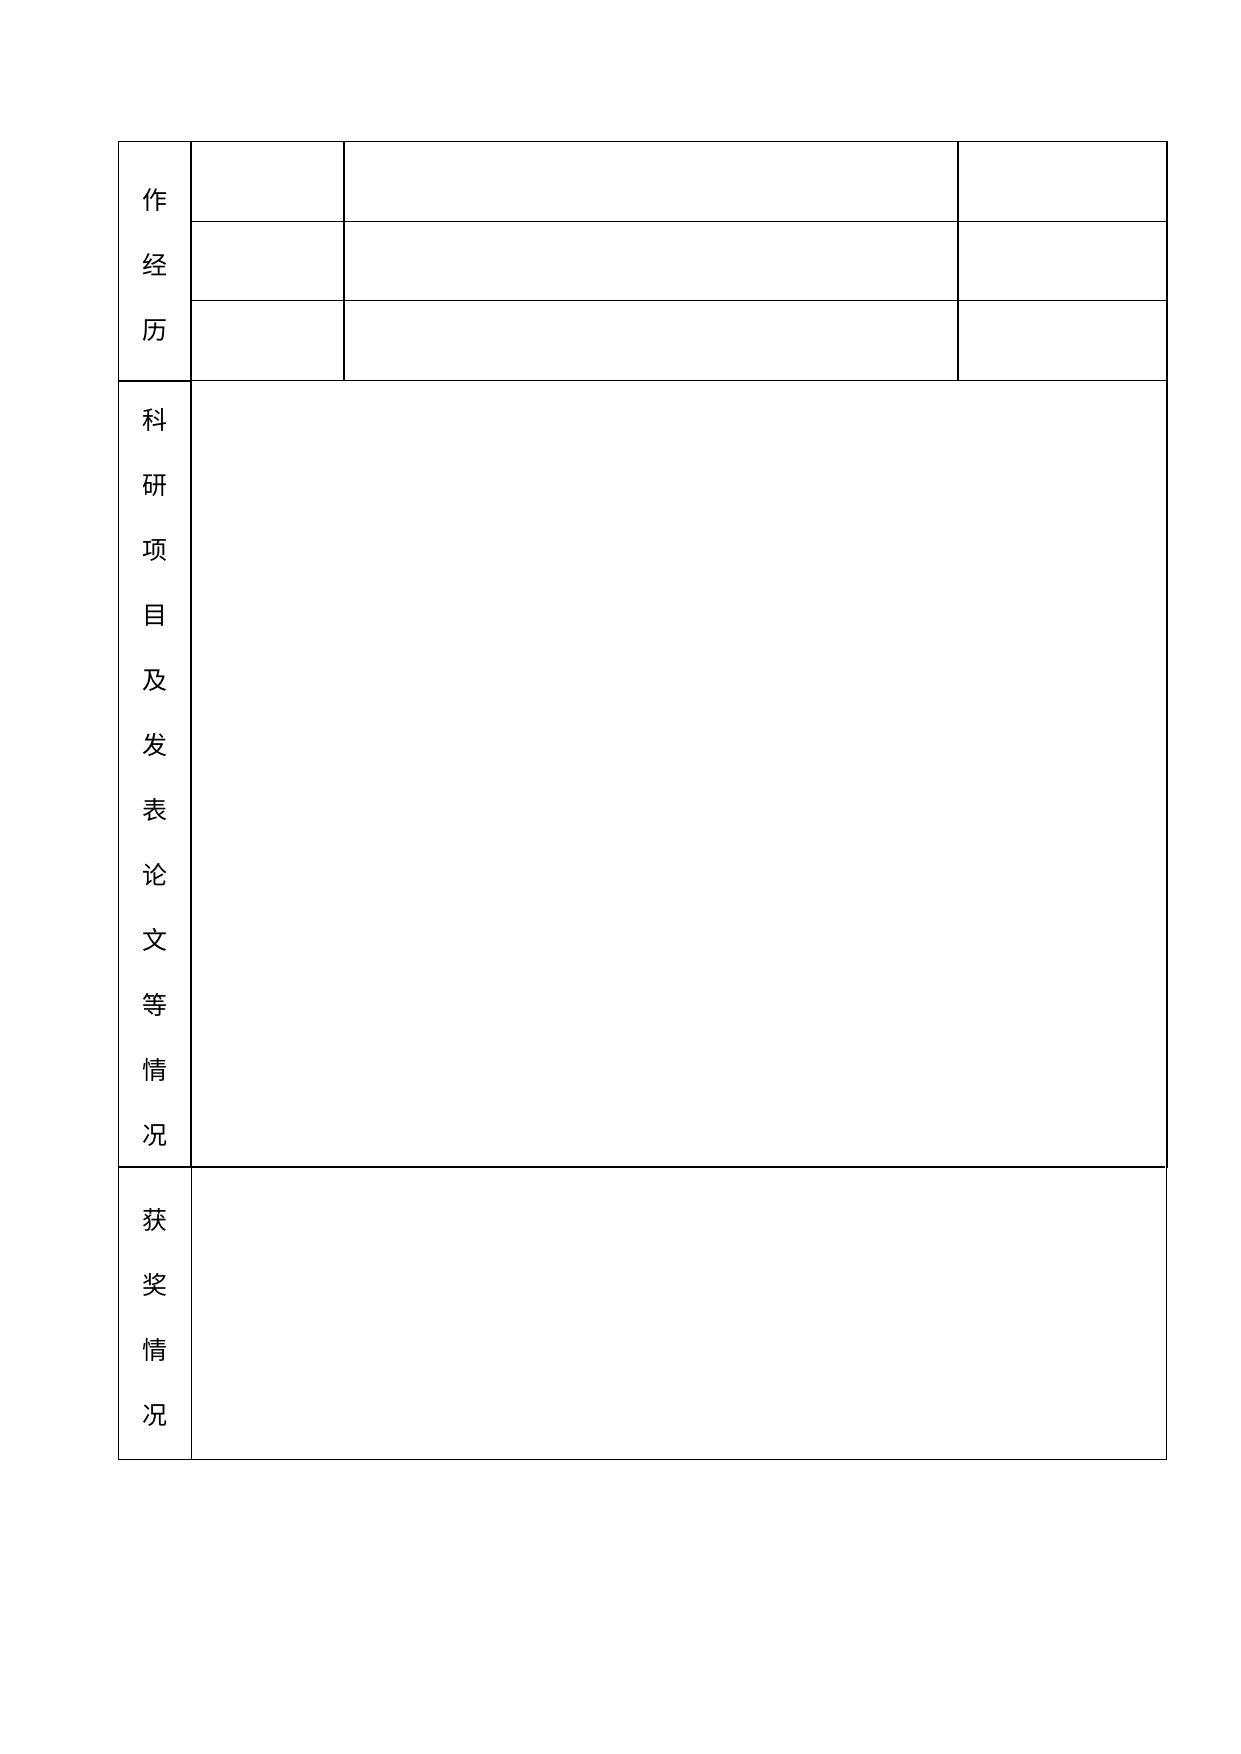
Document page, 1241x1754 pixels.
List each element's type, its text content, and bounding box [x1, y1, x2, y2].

table_cell [192, 142, 343, 221]
table_cell [192, 222, 343, 300]
table_cell [192, 1166, 1166, 1459]
table_cell [192, 381, 1166, 1166]
table_cell [345, 142, 957, 221]
table_cell [345, 301, 957, 380]
table_cell 科研项目及发表论文等情况 [119, 382, 190, 1166]
table_cell [192, 301, 343, 380]
table_cell [345, 222, 957, 300]
table_cell [959, 142, 1166, 221]
table_cell [959, 301, 1166, 380]
table_cell 工作经历 [119, 142, 190, 380]
table_cell 获奖情况 [119, 1168, 191, 1459]
table_cell [959, 222, 1166, 300]
